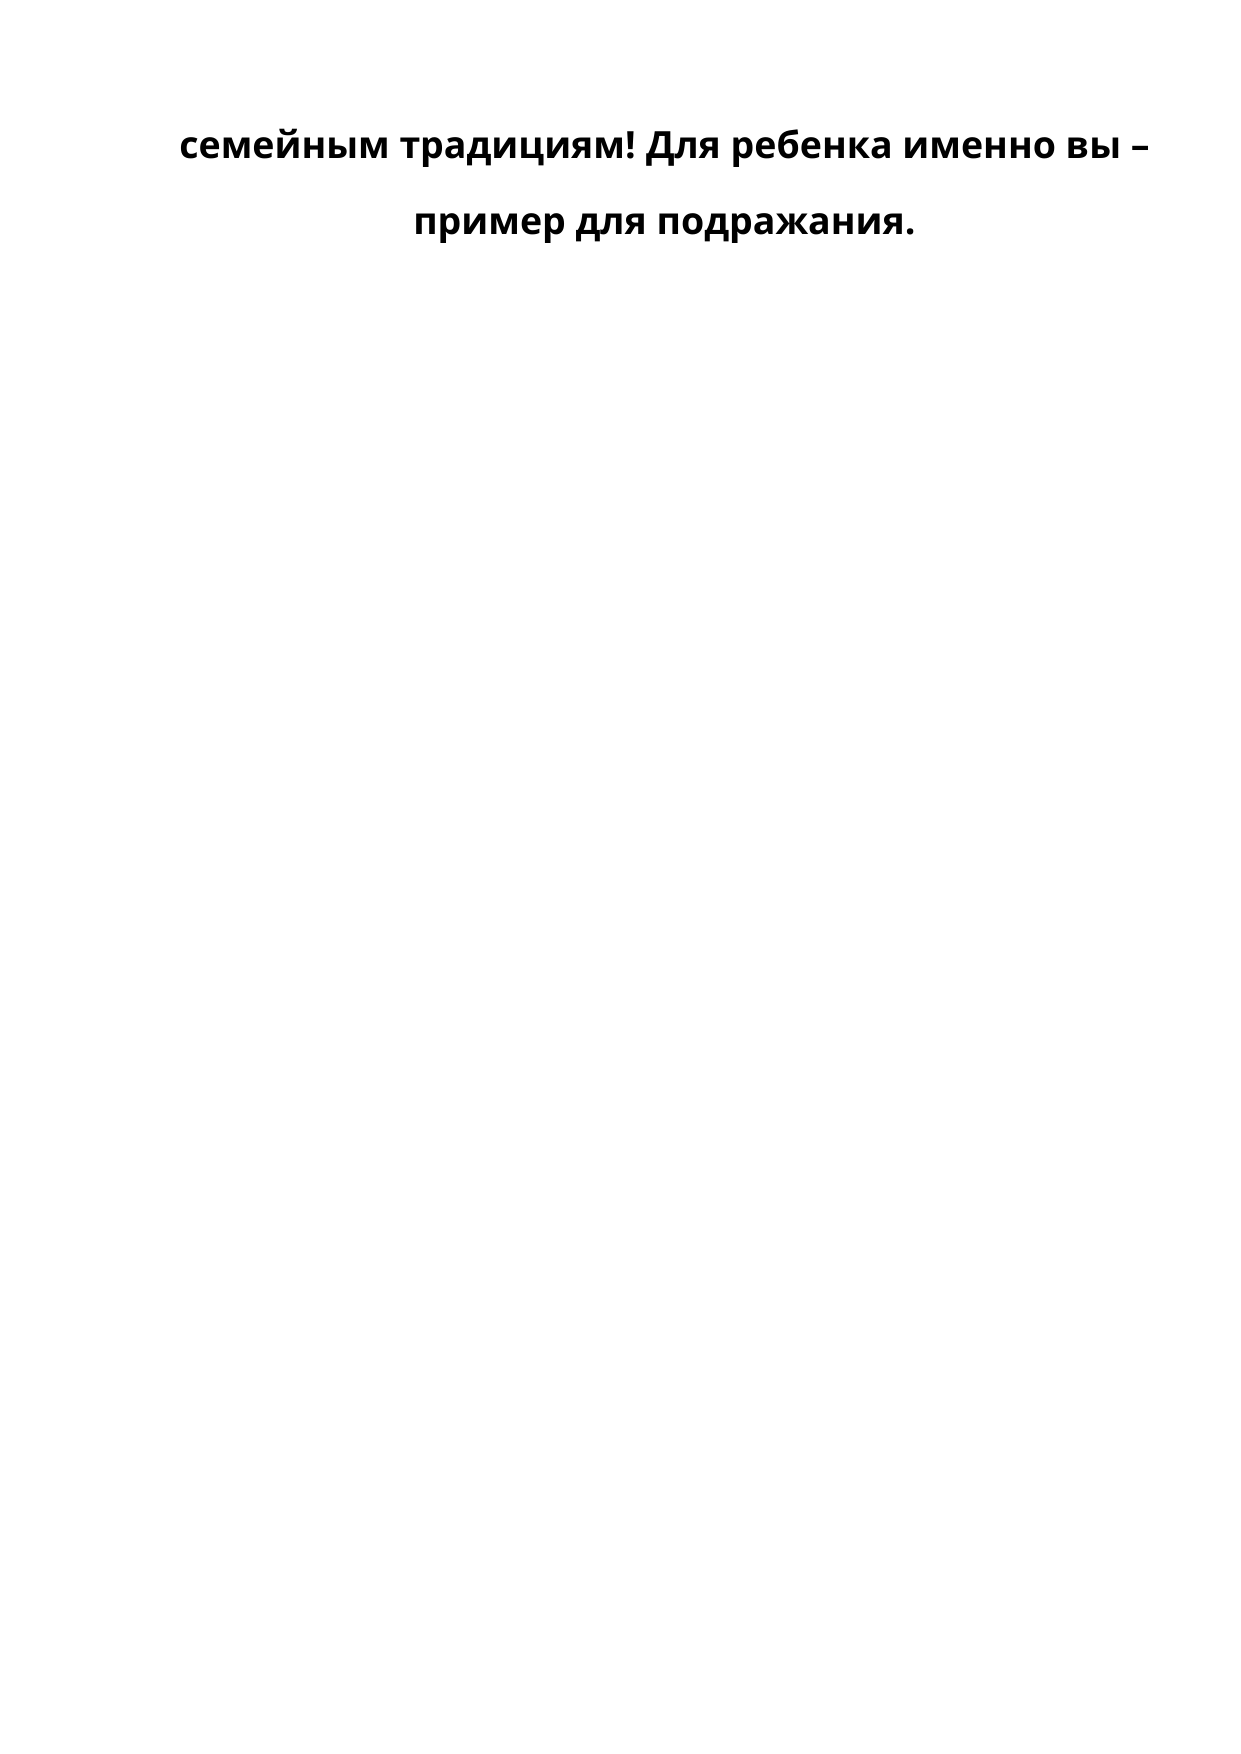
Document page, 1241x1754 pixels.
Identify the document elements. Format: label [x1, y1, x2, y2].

text [177, 118, 1152, 246]
